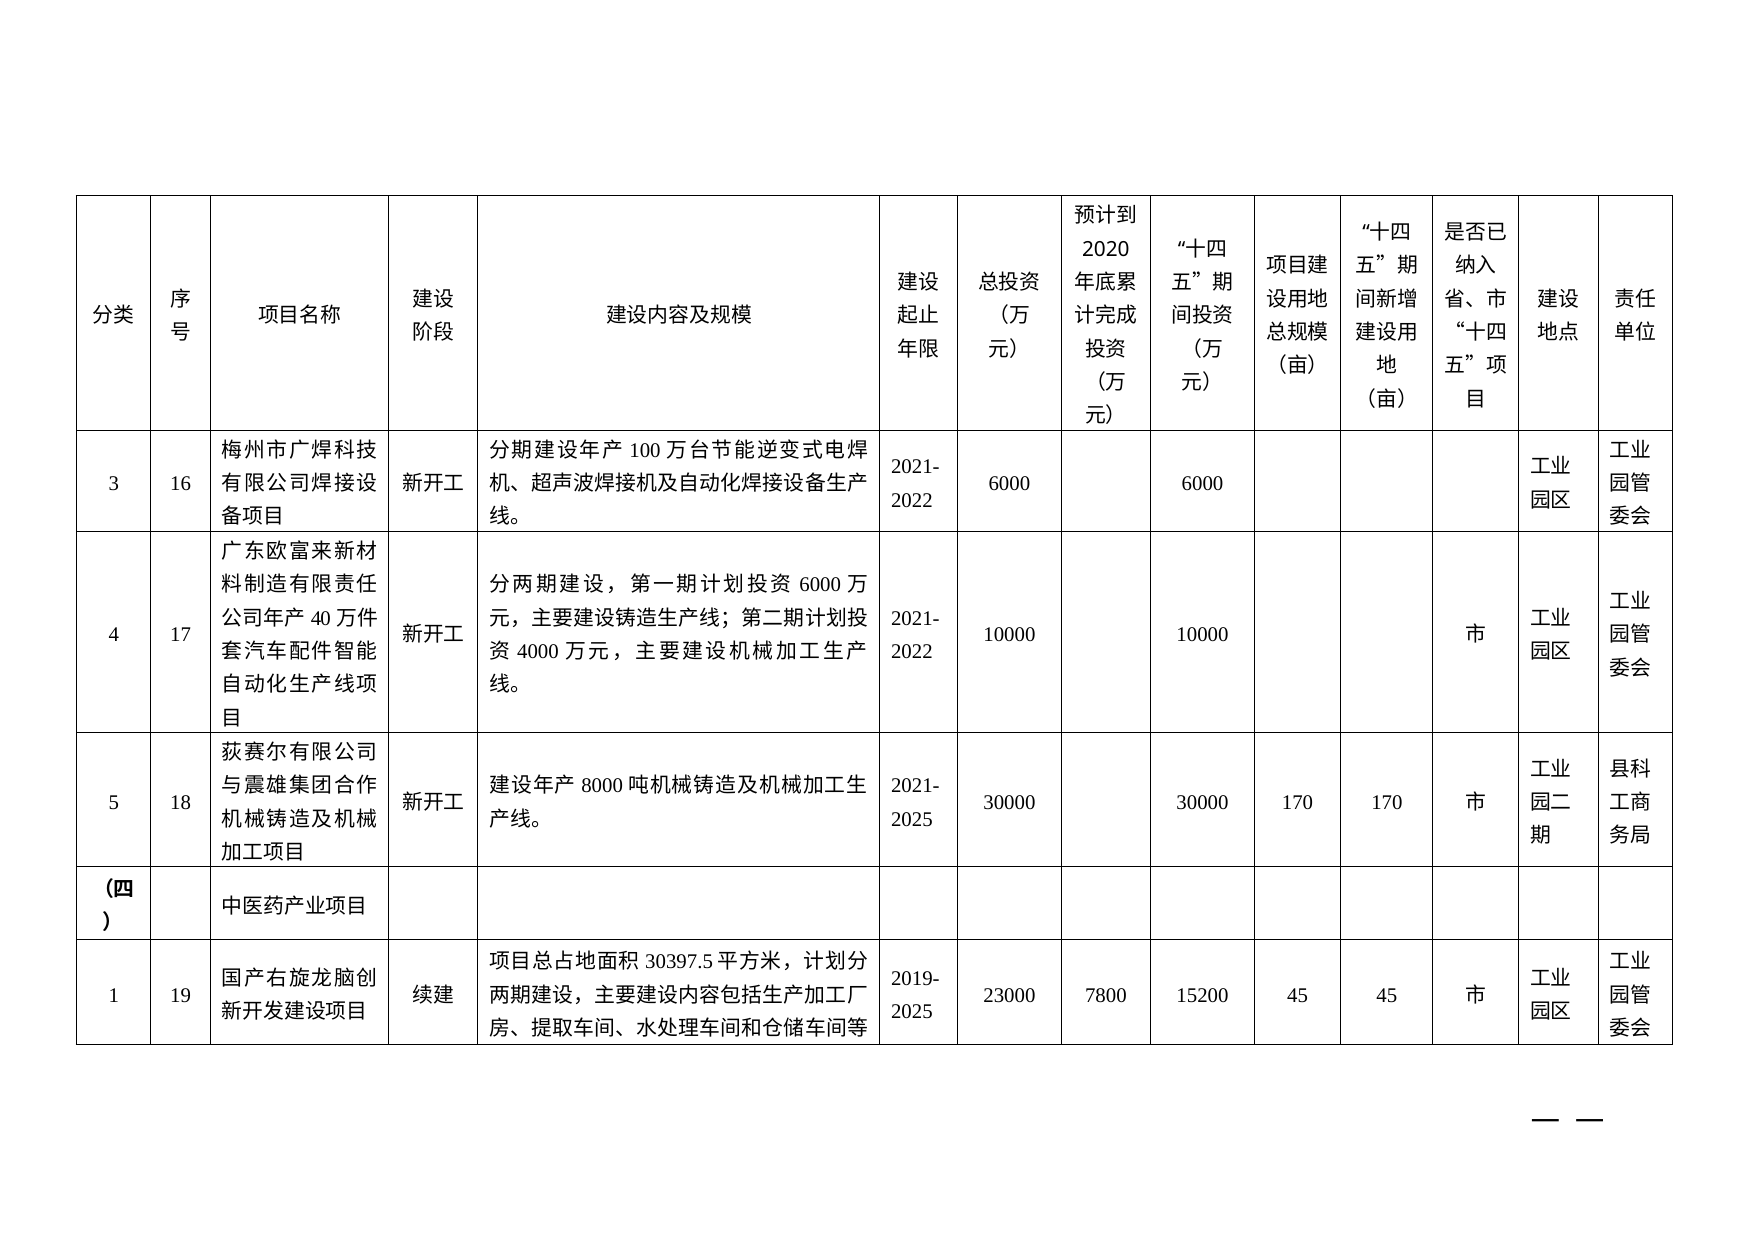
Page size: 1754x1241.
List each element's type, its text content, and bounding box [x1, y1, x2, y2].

table_cell 工业园区 [1519, 940, 1598, 1044]
table_cell [389, 867, 477, 939]
table_cell 18 [151, 733, 210, 866]
table_header “十四五”期间投资（万元） [1151, 196, 1254, 429]
table_cell [1341, 431, 1432, 531]
table_cell [1151, 867, 1254, 939]
table_header 是否已纳入省、市“十四五”项目 [1433, 196, 1518, 429]
table_cell 项目总占地面积30397.5平方米，计划分两期建设，主要建设内容包括生产加工厂房、提取车间、水处理车间和仓储车间等设施设备，以及广东省南药检验检测中心服务平台建设。 [478, 940, 879, 1044]
table_header 序号 [151, 196, 210, 429]
table_cell 市 [1433, 733, 1518, 866]
table_cell 170 [1255, 733, 1340, 866]
table_cell [1062, 532, 1150, 732]
table_cell 工业园管委会 [1599, 532, 1672, 732]
table_cell 县科工商务局 [1599, 733, 1672, 866]
table_cell 市 [1433, 940, 1518, 1044]
table_cell [151, 867, 210, 939]
table_header 分类 [77, 196, 150, 429]
table_cell 2021-2022 [880, 431, 957, 531]
table_cell 45 [1341, 940, 1432, 1044]
table_cell 市 [1433, 532, 1518, 732]
table_cell 6000 [958, 431, 1061, 531]
table_cell [478, 867, 879, 939]
table_header 责任单位 [1599, 196, 1672, 429]
table_cell 7800 [1062, 940, 1150, 1044]
table_cell [1062, 733, 1150, 866]
table_cell 续建 [389, 940, 477, 1044]
table_cell 中医药产业项目 [211, 867, 388, 939]
table_cell 5 [77, 733, 150, 866]
table_cell 广东欧富来新材料制造有限责任公司年产40万件套汽车配件智能自动化生产线项目 [211, 532, 388, 732]
table_cell 6000 [1151, 431, 1254, 531]
table_cell 工业园区 [1519, 431, 1598, 531]
table_cell 17 [151, 532, 210, 732]
table_cell 16 [151, 431, 210, 531]
table_header 建设起止年限 [880, 196, 957, 429]
table_cell 建设年产8000吨机械铸造及机械加工生产线。 [478, 733, 879, 866]
table_cell [1433, 431, 1518, 531]
table_cell 3 [77, 431, 150, 531]
table_header 项目建设用地总规模（亩） [1255, 196, 1340, 429]
table_cell 梅州市广焊科技有限公司焊接设备项目 [211, 431, 388, 531]
table_cell （四） [77, 867, 150, 939]
table_cell [1255, 867, 1340, 939]
table_cell [1062, 431, 1150, 531]
table_header 建设 阶段 [389, 196, 477, 429]
table_cell 45 [1255, 940, 1340, 1044]
table_header 预计到2020年底累计完成投资（万元） [1062, 196, 1150, 429]
table_cell 10000 [1151, 532, 1254, 732]
table_cell 4 [77, 532, 150, 732]
table_cell 分期建设年产100万台节能逆变式电焊机、超声波焊接机及自动化焊接设备生产线。 [478, 431, 879, 531]
table_cell 170 [1341, 733, 1432, 866]
table_cell [1255, 431, 1340, 531]
table_cell 工业园区 [1519, 532, 1598, 732]
table_cell 工业园管委会 [1599, 431, 1672, 531]
table_cell 新开工 [389, 431, 477, 531]
table_cell 19 [151, 940, 210, 1044]
table_cell 工业园二期 [1519, 733, 1598, 866]
table_header 总投资（万元） [958, 196, 1061, 429]
table_cell 30000 [1151, 733, 1254, 866]
table_cell [1519, 867, 1598, 939]
table_cell [1255, 532, 1340, 732]
table_cell [958, 867, 1061, 939]
table_cell [1341, 867, 1432, 939]
table_header 项目名称 [211, 196, 388, 429]
table_cell [1433, 867, 1518, 939]
table_cell [1599, 867, 1672, 939]
table_cell 10000 [958, 532, 1061, 732]
table_cell 2019-2025 [880, 940, 957, 1044]
table_cell 30000 [958, 733, 1061, 866]
table_cell 1 [77, 940, 150, 1044]
table_header 建设内容及规模 [478, 196, 879, 429]
table_cell [880, 867, 957, 939]
table_header 建设地点 [1519, 196, 1598, 429]
table_cell 荻赛尔有限公司与震雄集团合作机械铸造及机械加工项目 [211, 733, 388, 866]
table_cell [1062, 867, 1150, 939]
table_cell 工业园管委会 [1599, 940, 1672, 1044]
table_cell 15200 [1151, 940, 1254, 1044]
table_cell [1341, 532, 1432, 732]
table_cell 新开工 [389, 532, 477, 732]
table_cell 分两期建设，第一期计划投资6000万元，主要建设铸造生产线；第二期计划投资4000万元，主要建设机械加工生产线。 [478, 532, 879, 732]
table_cell 2021-2022 [880, 532, 957, 732]
table_cell 国产右旋龙脑创新开发建设项目 [211, 940, 388, 1044]
table_cell 2021-2025 [880, 733, 957, 866]
table_cell 23000 [958, 940, 1061, 1044]
table_cell 新开工 [389, 733, 477, 866]
table_header “十四五”期间新增建设用地（亩） [1341, 196, 1432, 429]
